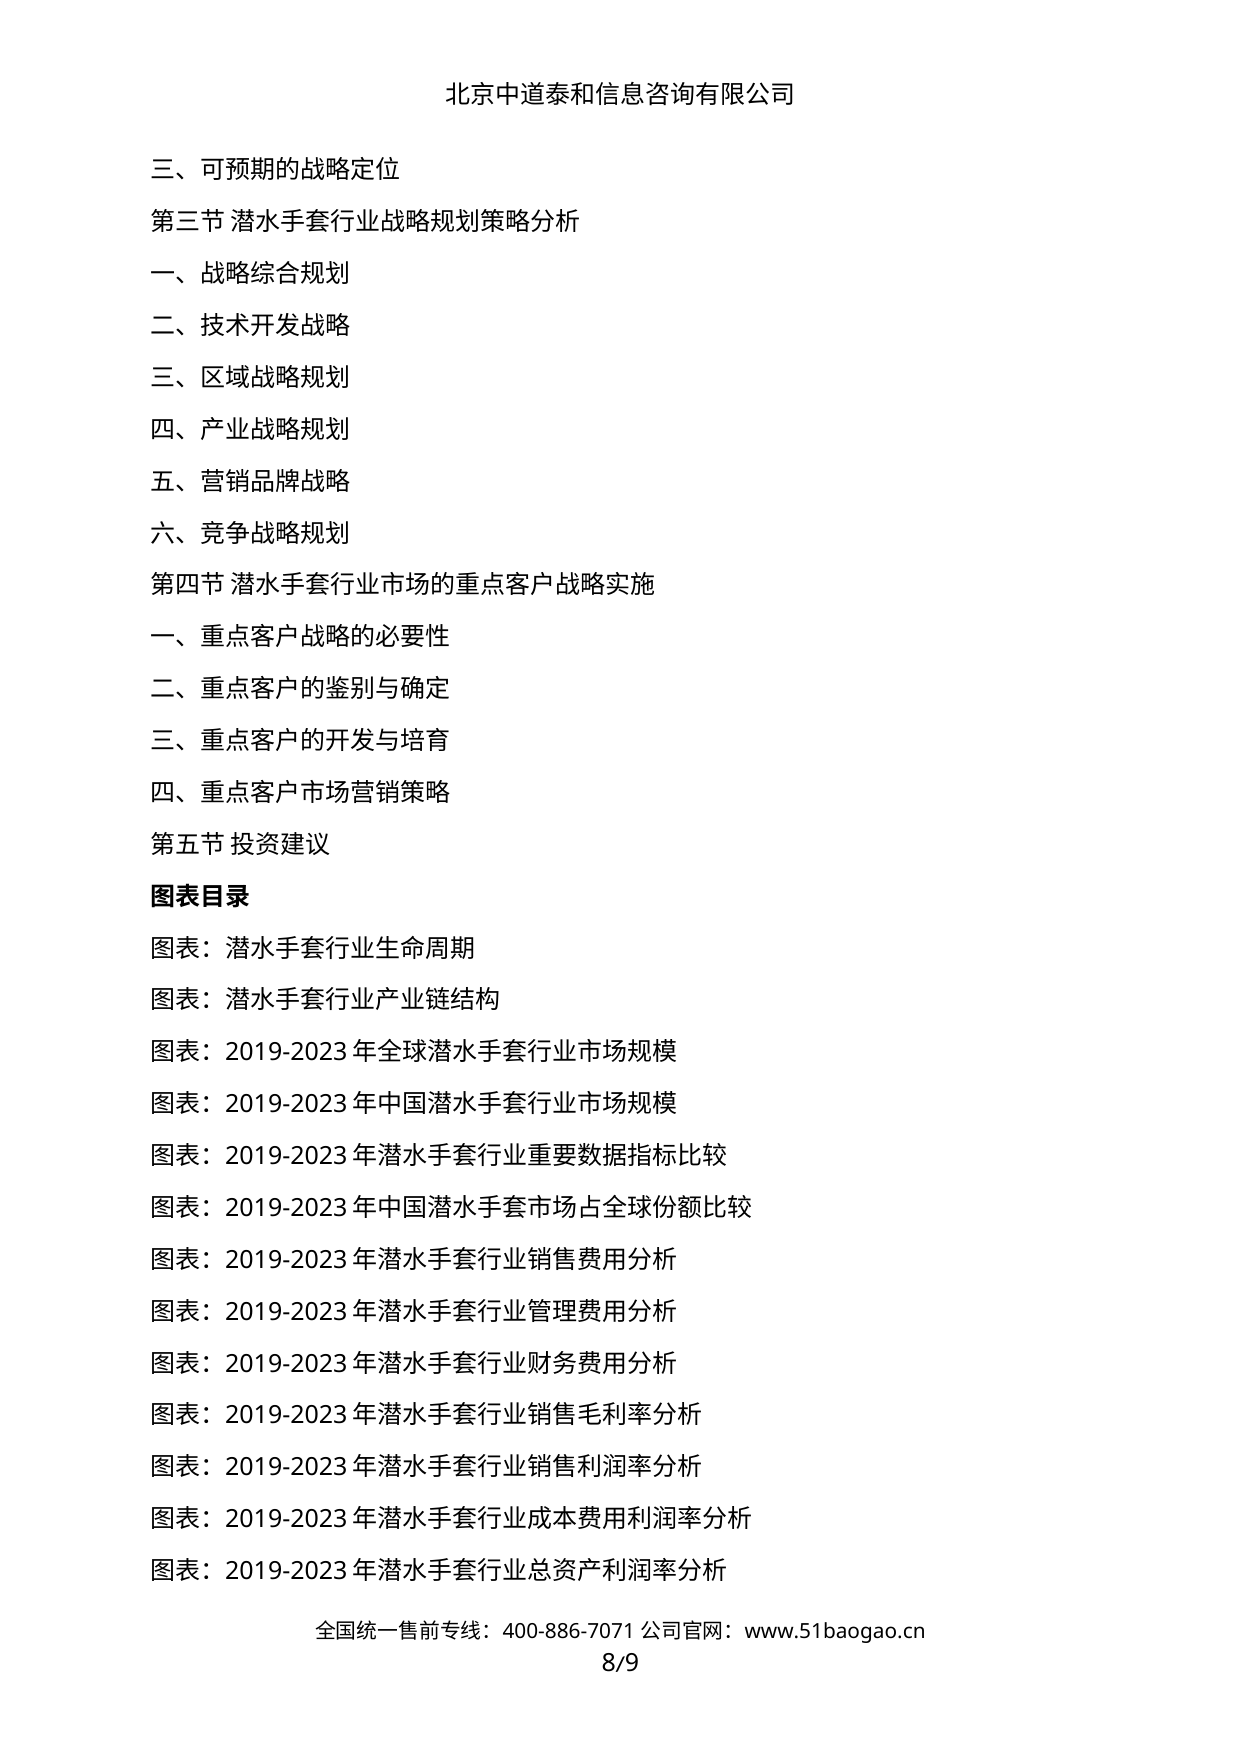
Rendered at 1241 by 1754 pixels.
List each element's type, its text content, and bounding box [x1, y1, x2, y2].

text 二、重点客户的鉴别与确定 [150, 669, 1090, 705]
text 图表：2019-2023年潜水手套行业管理费用分析 [150, 1291, 1090, 1327]
text 图表：2019-2023年中国潜水手套市场占全球份额比较 [150, 1187, 1090, 1224]
text 图表：潜水手套行业生命周期 [150, 928, 1090, 964]
text 第四节 潜水手套行业市场的重点客户战略实施 [150, 565, 1090, 601]
text 三、区域战略规划 [150, 357, 1090, 394]
text 图表：2019-2023年潜水手套行业销售毛利率分析 [150, 1395, 1090, 1431]
text 第三节 潜水手套行业战略规划策略分析 [150, 202, 1090, 238]
text 五、营销品牌战略 [150, 461, 1090, 497]
text 二、技术开发战略 [150, 306, 1090, 342]
text 图表：2019-2023年潜水手套行业重要数据指标比较 [150, 1136, 1090, 1172]
text 图表：2019-2023年潜水手套行业成本费用利润率分析 [150, 1499, 1090, 1535]
text 四、重点客户市场营销策略 [150, 772, 1090, 809]
text 图表：2019-2023年潜水手套行业财务费用分析 [150, 1343, 1090, 1379]
text 六、竞争战略规划 [150, 513, 1090, 549]
text 图表：2019-2023年中国潜水手套行业市场规模 [150, 1084, 1090, 1120]
text 图表：2019-2023年全球潜水手套行业市场规模 [150, 1032, 1090, 1068]
text 三、可预期的战略定位 [150, 150, 1090, 186]
text 图表：2019-2023年潜水手套行业总资产利润率分析 [150, 1551, 1090, 1587]
text 图表目录 [150, 876, 1090, 912]
text 图表：2019-2023年潜水手套行业销售费用分析 [150, 1239, 1090, 1276]
text 图表：潜水手套行业产业链结构 [150, 980, 1090, 1016]
text 第五节 投资建议 [150, 824, 1090, 861]
text 四、产业战略规划 [150, 409, 1090, 446]
text 一、重点客户战略的必要性 [150, 617, 1090, 653]
text 一、战略综合规划 [150, 254, 1090, 290]
text 图表：2019-2023年潜水手套行业销售利润率分析 [150, 1447, 1090, 1483]
text 三、重点客户的开发与培育 [150, 721, 1090, 757]
